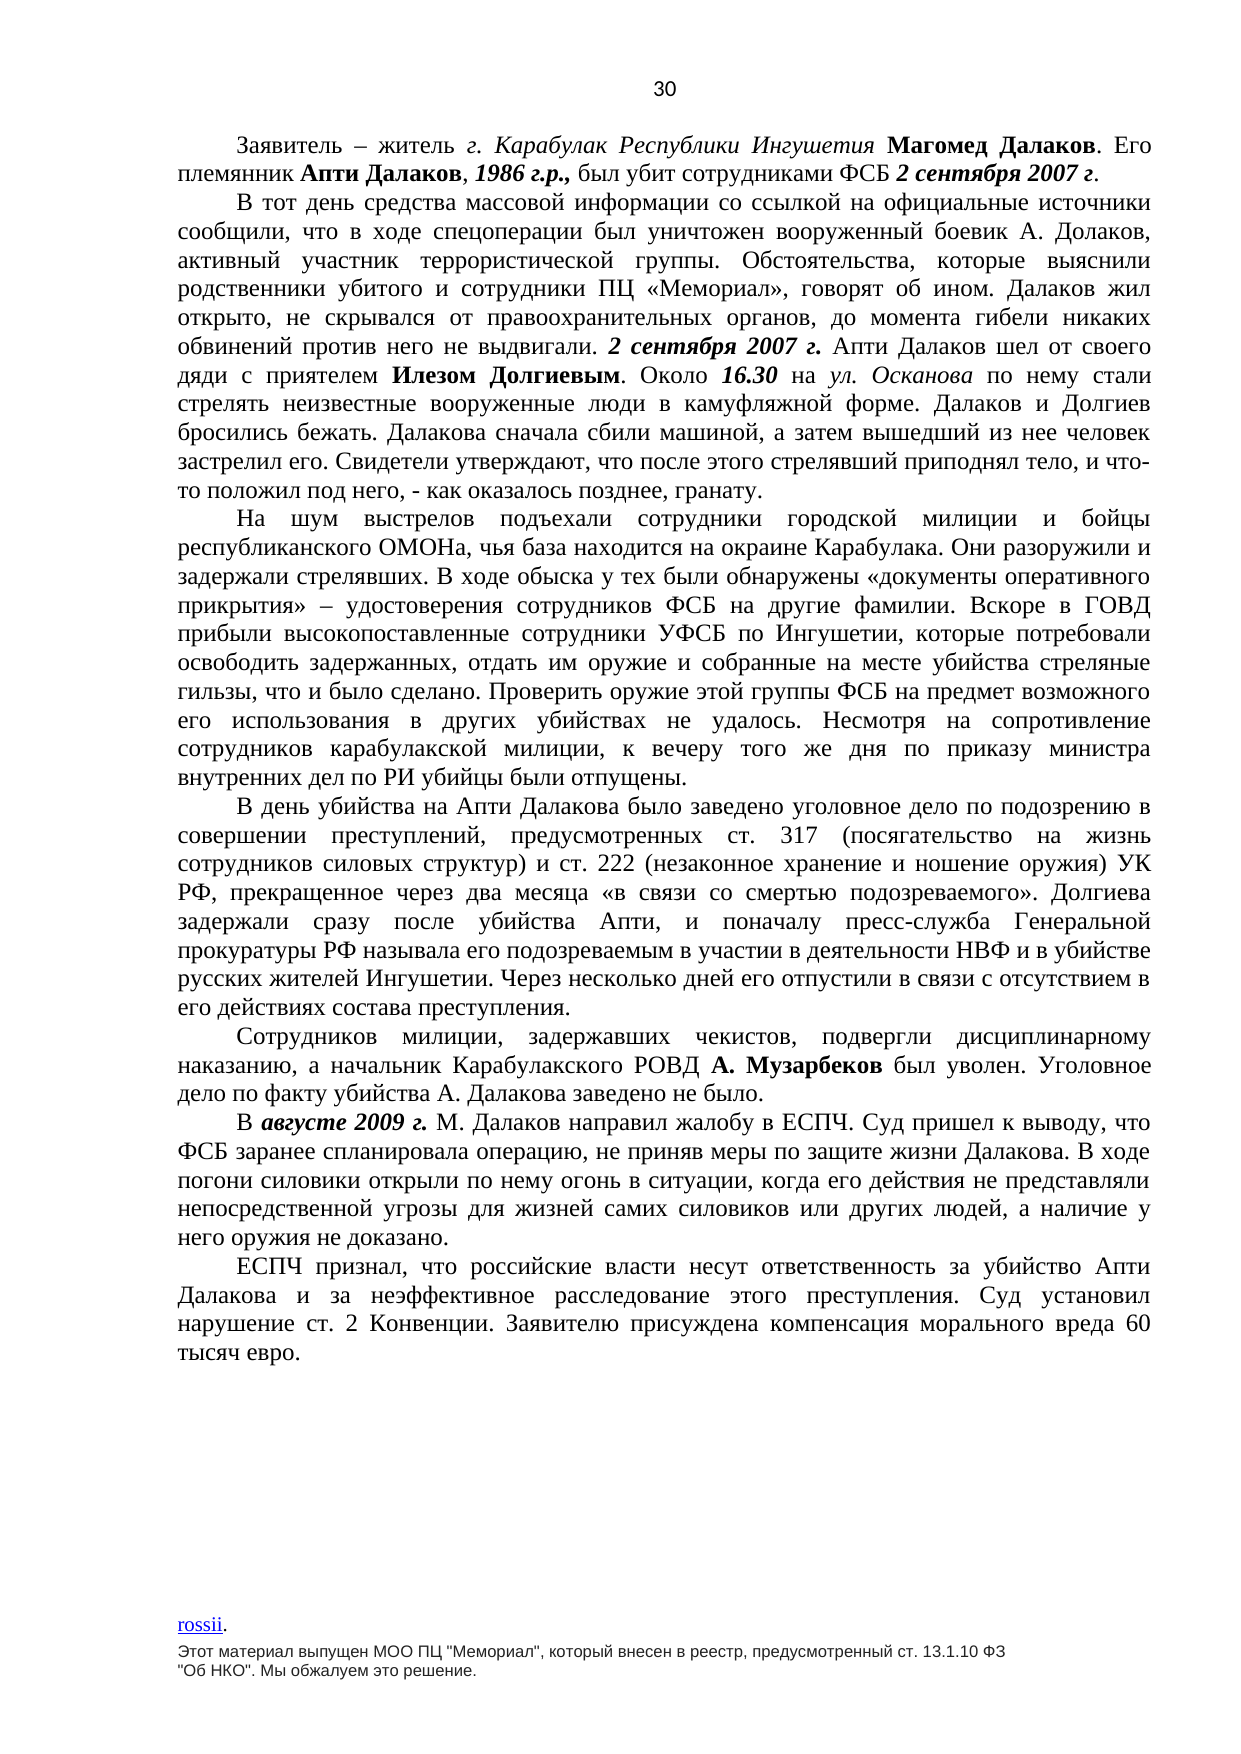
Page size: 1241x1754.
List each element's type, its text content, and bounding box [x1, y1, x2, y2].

text ЕСПЧ признал, что российские власти несут ответственность за убийство Апти Далакова и за неэффективное расследование этого преступления. Суд установил нарушение ст. 2 Конвенции. Заявителю присуждена компенсация морального вреда 60 тысяч евро. [177, 1251, 1152, 1366]
text В августе 2009 г. М. Далаков направил жалобу в ЕСПЧ. Суд пришел к выводу, что ФСБ заранее спланировала операцию, не приняв меры по защите жизни Далакова. В ходе погони силовики открыли по нему огонь в ситуации, когда его действия не представляли непосредственной угрозы для жизней самих силовиков или других людей, а наличие у него оружия не доказано. [177, 1107, 1152, 1251]
text В день убийства на Апти Далакова было заведено уголовное дело по подозрению в совершении преступлений, предусмотренных ст. 317 (посягательство на жизнь сотрудников силовых структур) и ст. 222 (незаконное хранение и ношение оружия) УК РФ, прекращенное через два месяца «в связи со смертью подозреваемого». Долгиева задержали сразу после убийства Апти, и поначалу пресс-служба Генеральной прокуратуры РФ называла его подозреваемым в участии в деятельности НВФ и в убийстве русских жителей Ингушетии. Через несколько дней его отпустили в связи с отсутствием в его действиях состава преступления. [177, 791, 1152, 1021]
text В тот день средства массовой информации со ссылкой на официальные источники сообщили, что в ходе спецоперации был уничтожен вооруженный боевик А. Долаков, активный участник террористической группы. Обстоятельства, которые выяснили родственники убитого и сотрудники ПЦ «Мемориал», говорят об ином. Далаков жил открыто, не скрывался от правоохранительных органов, до момента гибели никаких обвинений против него не выдвигали. 2 сентября 2007 г. Апти Далаков шел от своего дяди с приятелем Илезом Долгиевым. Около 16.30 на ул. Осканова по нему стали стрелять неизвестные вооруженные люди в камуфляжной форме. Далаков и Долгиев бросились бежать. Далакова сначала сбили машиной, а затем вышедший из нее человек застрелил его. Свидетели утверждают, что после этого стрелявший приподнял тело, и что-то положил под него, - как оказалось позднее, гранату. [177, 187, 1152, 503]
text Заявитель – житель г. Карабулак Республики Ингушетия Магомед Далаков. Его племянник Апти Далаков, 1986 г.р., был убит сотрудниками ФСБ 2 сентября 2007 г. [177, 130, 1152, 187]
text На шум выстрелов подъехали сотрудники городской милиции и бойцы республиканского ОМОНа, чья база находится на окраине Карабулака. Они разоружили и задержали стрелявших. В ходе обыска у тех были обнаружены «документы оперативного прикрытия» – удостоверения сотрудников ФСБ на другие фамилии. Вскоре в ГОВД прибыли высокопоставленные сотрудники УФСБ по Ингушетии, которые потребовали освободить задержанных, отдать им оружие и собранные на месте убийства стреляные гильзы, что и было сделано. Проверить оружие этой группы ФСБ на предмет возможного его использования в других убийствах не удалось. Несмотря на сопротивление сотрудников карабулакской милиции, к вечеру того же дня по приказу министра внутренних дел по РИ убийцы были отпущены. [177, 503, 1152, 791]
text Сотрудников милиции, задержавших чекистов, подвергли дисциплинарному наказанию, а начальник Карабулакского РОВД А. Музарбеков был уволен. Уголовное дело по факту убийства А. Далакова заведено не было. [177, 1021, 1152, 1107]
